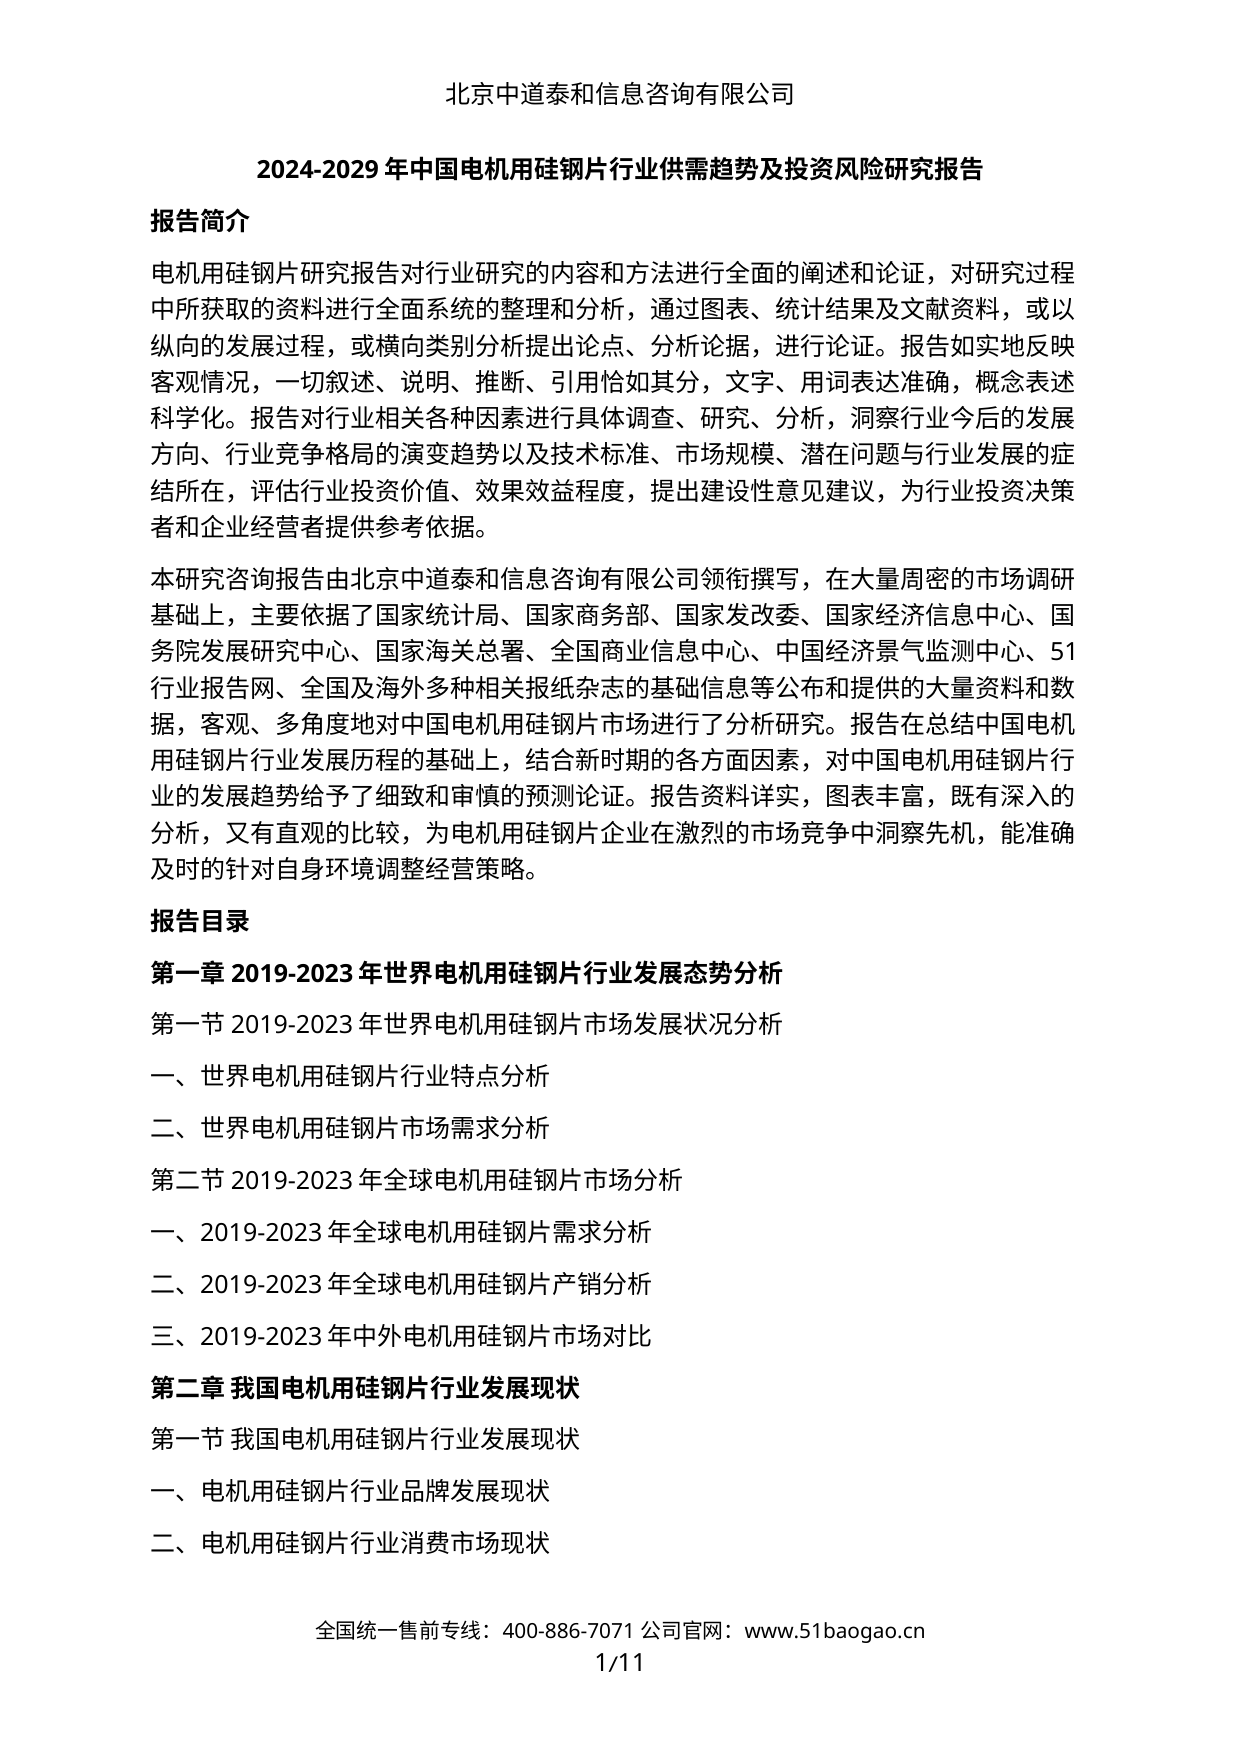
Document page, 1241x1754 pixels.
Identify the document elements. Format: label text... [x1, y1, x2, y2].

text 第二章 我国电机用硅钢片行业发展现状 [150, 1368, 1090, 1404]
text 一、世界电机用硅钢片行业特点分析 [150, 1057, 1090, 1093]
text 第一节 2019-2023年世界电机用硅钢片市场发展状况分析 [150, 1005, 1090, 1041]
text 一、电机用硅钢片行业品牌发展现状 [150, 1472, 1090, 1508]
text 二、2019-2023年全球电机用硅钢片产销分析 [150, 1264, 1090, 1301]
text 2024-2029年中国电机用硅钢片行业供需趋势及投资风险研究报告 [150, 150, 1090, 186]
text 三、2019-2023年中外电机用硅钢片市场对比 [150, 1316, 1090, 1352]
text 报告目录 [150, 901, 1090, 937]
text 一、2019-2023年全球电机用硅钢片需求分析 [150, 1212, 1090, 1249]
text 二、世界电机用硅钢片市场需求分析 [150, 1109, 1090, 1145]
text 第一节 我国电机用硅钢片行业发展现状 [150, 1420, 1090, 1456]
text 二、电机用硅钢片行业消费市场现状 [150, 1524, 1090, 1560]
text 报告简介 [150, 202, 1090, 238]
text 第二节 2019-2023年全球电机用硅钢片市场分析 [150, 1161, 1090, 1197]
text 第一章 2019-2023年世界电机用硅钢片行业发展态势分析 [150, 953, 1090, 989]
text 本研究咨询报告由北京中道泰和信息咨询有限公司领衔撰写，在大量周密的市场调研基础上，主要依据了国家统计局、国家商务部、国家发改委、国家经济信息中心、国务院发展研究中心、国家海关总署、全国商业信息中心、中国经济景气监测中心、51行业报告网、全国及海外多种相关报纸杂志的基础信息等公布和提供的大量资料和数据，客观、多角度地对中国电机用硅钢片市场进行了分析研究。报告在总结中国电机用硅钢片行业发展历程的基础上，结合新时期的各方面因素，对中国电机用硅钢片行业的发展趋势给予了细致和审慎的预测论证。报告资料详实，图表丰富，既有深入的分析，又有直观的比较，为电机用硅钢片企业在激烈的市场竞争中洞察先机，能准确及时的针对自身环境调整经营策略。 [150, 559, 1090, 886]
text 电机用硅钢片研究报告对行业研究的内容和方法进行全面的阐述和论证，对研究过程中所获取的资料进行全面系统的整理和分析，通过图表、统计结果及文献资料，或以纵向的发展过程，或横向类别分析提出论点、分析论据，进行论证。报告如实地反映客观情况，一切叙述、说明、推断、引用恰如其分，文字、用词表达准确，概念表述科学化。报告对行业相关各种因素进行具体调查、研究、分析，洞察行业今后的发展方向、行业竞争格局的演变趋势以及技术标准、市场规模、潜在问题与行业发展的症结所在，评估行业投资价值、效果效益程度，提出建设性意见建议，为行业投资决策者和企业经营者提供参考依据。 [150, 254, 1090, 544]
